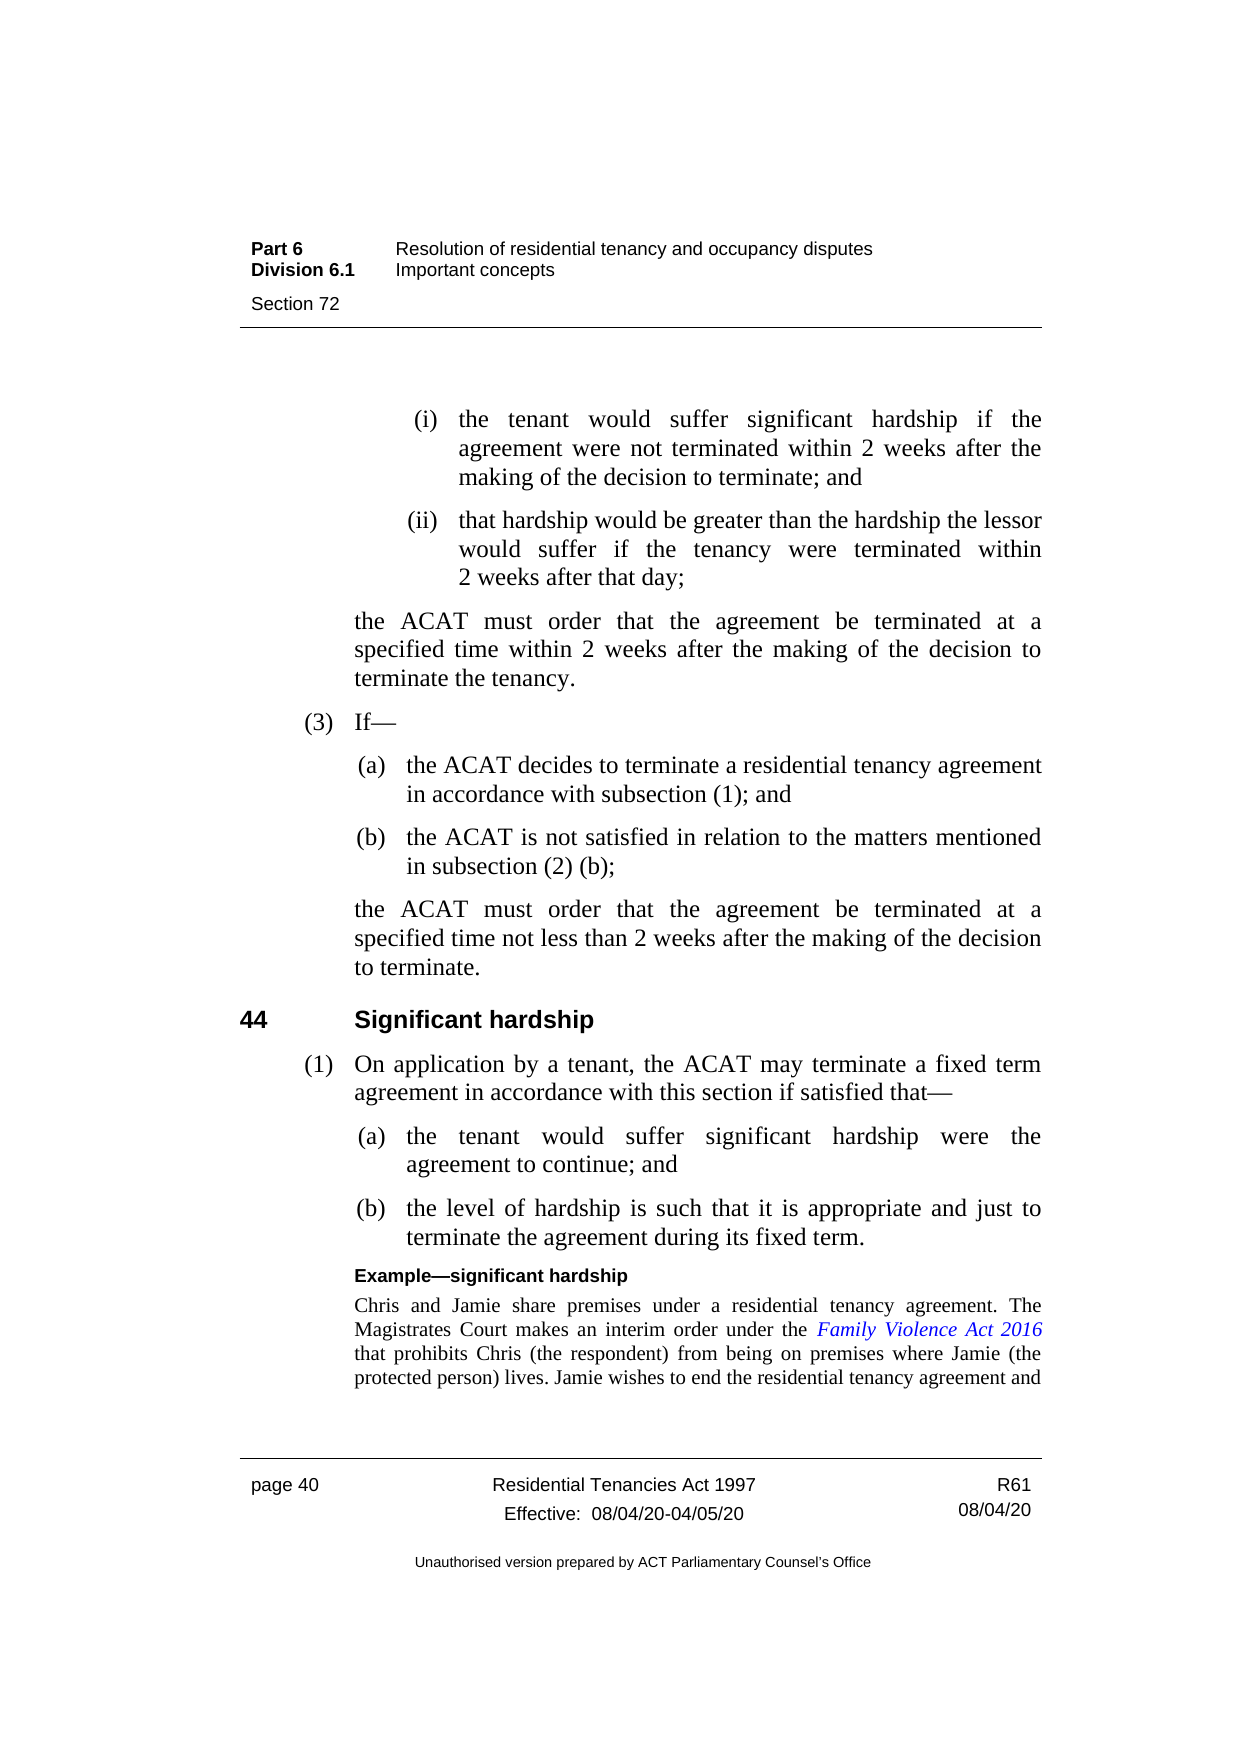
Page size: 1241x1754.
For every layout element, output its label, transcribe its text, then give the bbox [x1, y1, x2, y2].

text (i) the tenant would suffer significant hardship if the agreement were not terminated within 2 weeks after the making of the decision to terminate; and [239, 404, 1042, 490]
text (3) If— [239, 707, 1042, 735]
text (b) the level of hardship is such that it is appropriate and just to terminate the agreement during its fixed term. [239, 1193, 1042, 1250]
text 44 Significant hardship [239, 1005, 1042, 1034]
text Example—significant hardship [354, 1265, 1042, 1287]
text (b) the ACAT is not satisfied in relation to the matters mentioned in subsection (2) (b); [239, 822, 1042, 879]
text (a) the ACAT decides to terminate a residential tenancy agreement in accordance with subsection (1); and [239, 750, 1042, 807]
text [354, 1293, 1042, 1389]
text (a) the tenant would suffer significant hardship were the agreement to continue; and [239, 1121, 1042, 1178]
text the ACAT must order that the agreement be terminated at a specified time not less than 2 weeks after the making of the decision to terminate. [354, 894, 1042, 980]
text the ACAT must order that the agreement be terminated at a specified time within 2 weeks after the making of the decision to terminate the tenancy. [354, 606, 1042, 692]
text (ii) that hardship would be greater than the hardship the lessor would suffer if the tenancy were terminated within 2 weeks after that day; [239, 505, 1042, 591]
text (1) On application by a tenant, the ACAT may terminate a fixed term agreement in accordance with this section if satisfied that— [239, 1049, 1042, 1106]
